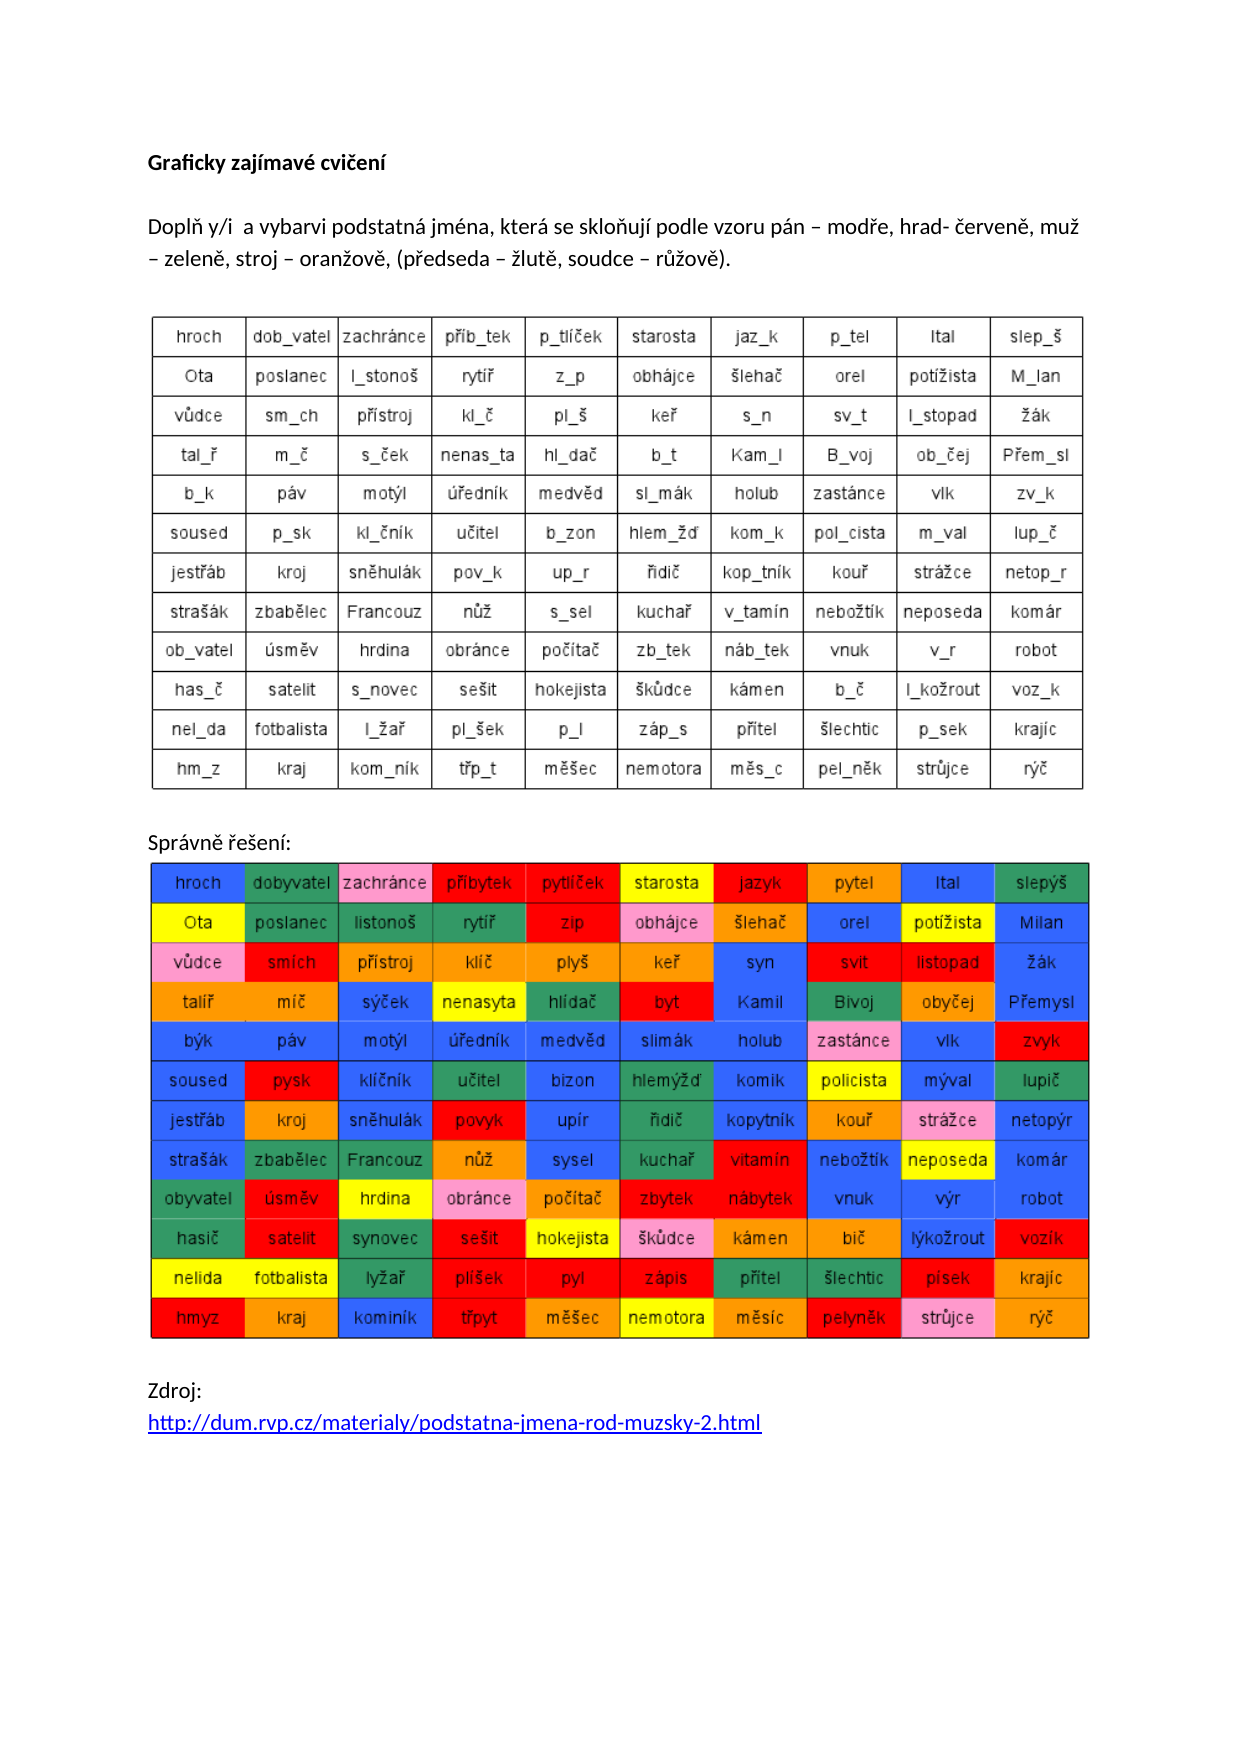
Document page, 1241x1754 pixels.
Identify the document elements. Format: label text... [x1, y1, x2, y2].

text Doplň y/i a vybarvi podstatná jména, která se skloňují podle vzoru pán – modře, hrad- červeně, muž – zeleně, stroj – oranžově, (předseda – žlutě, soudce – růžově). [148, 212, 1093, 272]
text http://dum.rvp.cz/materialy/podstatna-jmena-rod-muzsky-2.html [148, 1408, 1093, 1436]
text Graficky zajímavé cvičení [148, 148, 1093, 176]
text Správně řešení: [148, 828, 1093, 856]
picture [147, 308, 1092, 792]
text Zdroj: [148, 1376, 1093, 1404]
picture [147, 860, 1092, 1340]
